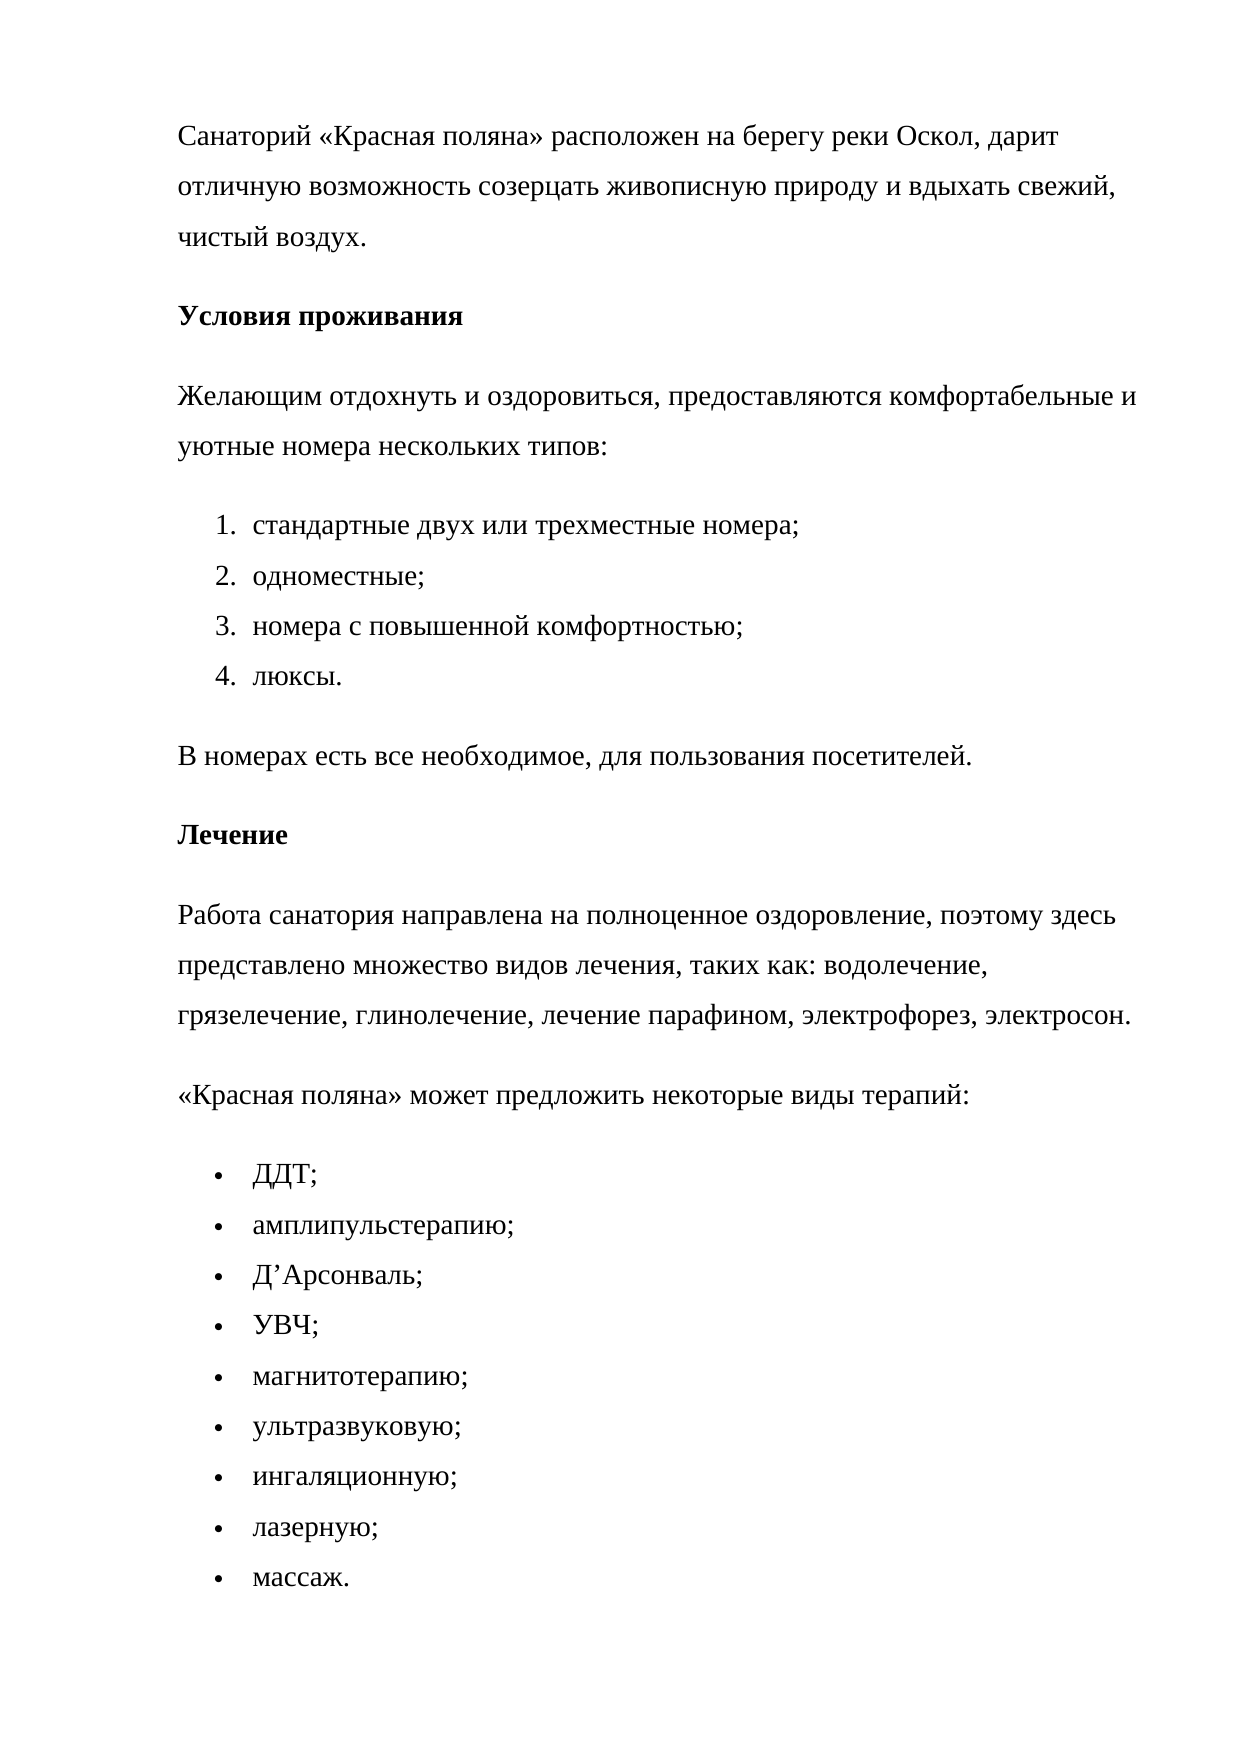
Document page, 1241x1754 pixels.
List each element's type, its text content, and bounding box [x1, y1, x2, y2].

text В номерах есть все необходимое, для пользования посетителей. [177, 738, 1152, 771]
list Д’Арсонваль; [215, 1257, 1152, 1291]
text Условия проживания [177, 298, 1152, 332]
list ультразвуковую; [215, 1408, 1152, 1442]
list люксы. [215, 658, 1152, 692]
list ингаляционную; [215, 1458, 1152, 1492]
list стандартные двух или трехместные номера; [215, 507, 1152, 541]
text Желающим отдохнуть и оздоровиться, предоставляются комфортабельные и уютные номера нескольких типов: [177, 378, 1152, 462]
list номера с повышенной комфортностью; [215, 608, 1152, 642]
text Лечение [177, 817, 1152, 851]
text «Красная поляна» может предложить некоторые виды терапий: [177, 1077, 1152, 1111]
list амплипульстерапию; [215, 1207, 1152, 1240]
list ДДТ; [215, 1156, 1152, 1190]
text Работа санатория направлена на полноценное оздоровление, поэтому здесь представлено множество видов лечения, таких как: водолечение, грязелечение, глинолечение, лечение парафином, электрофорез, электросон. [177, 897, 1152, 1031]
list магнитотерапию; [215, 1358, 1152, 1391]
list УВЧ; [215, 1307, 1152, 1341]
list одноместные; [215, 558, 1152, 591]
list лазерную; [215, 1509, 1152, 1542]
text Санаторий «Красная поляна» расположен на берегу реки Оскол, дарит отличную возможность созерцать живописную природу и вдыхать свежий, чистый воздух. [177, 118, 1152, 252]
list массаж. [215, 1559, 1152, 1592]
